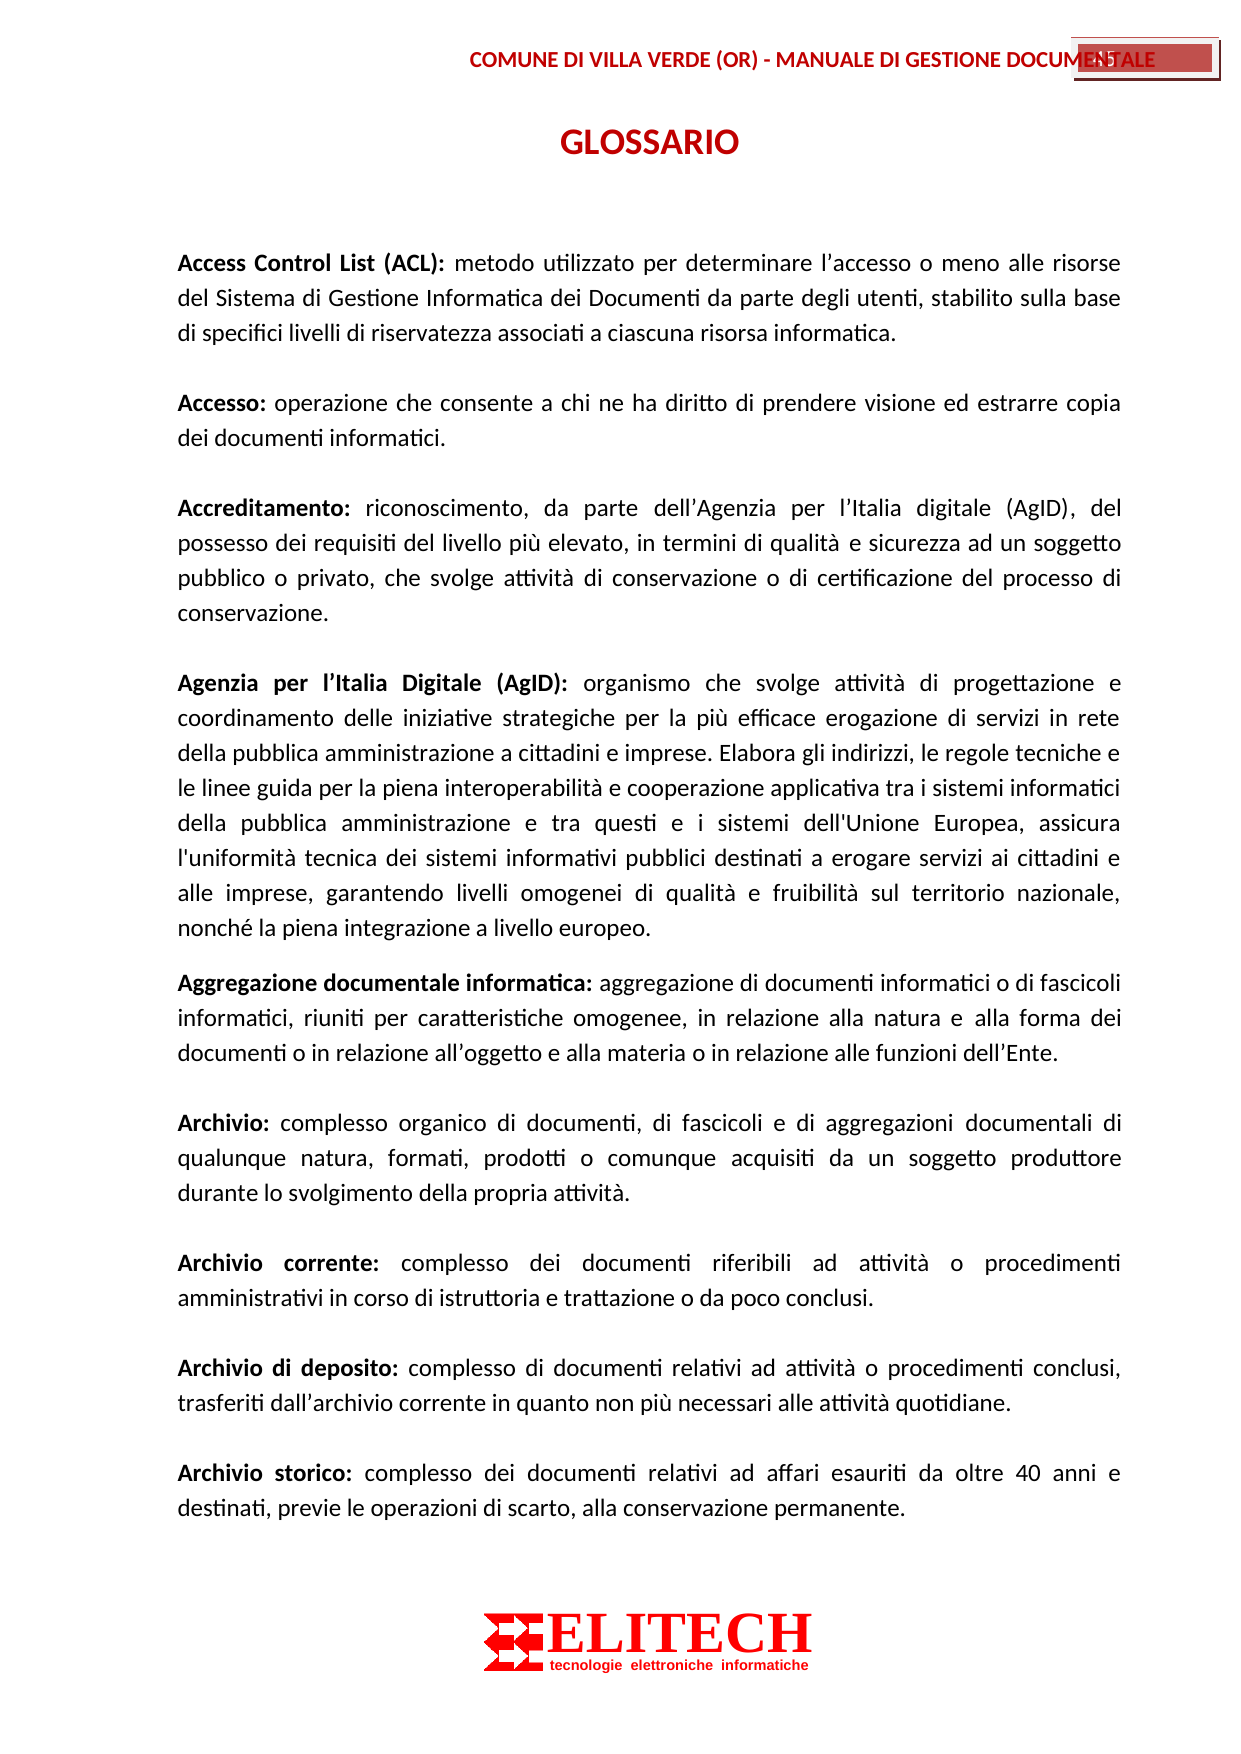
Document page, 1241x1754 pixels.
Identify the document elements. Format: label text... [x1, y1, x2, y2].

text Accreditamento: riconoscimento, da parte dell’Agenzia per l’Italia digitale (AgID), del possesso dei requisiti del livello più elevato, in termini di qualità e sicurezza ad un soggetto pubblico o privato, che svolge attività di conservazione o di certificazione del processo di conservazione. [177, 492, 1122, 627]
picture [484, 1611, 543, 1672]
text GLOSSARIO [177, 118, 1122, 164]
text Agenzia per l’Italia Digitale (AgID): organismo che svolge attività di progettazione e coordinamento delle iniziative strategiche per la più efficace erogazione di servizi in rete della pubblica amministrazione a cittadini e imprese. Elabora gli indirizzi, le regole tecniche e le linee guida per la piena interoperabilità e cooperazione applicativa tra i sistemi informatici della pubblica amministrazione e tra questi e i sistemi dell'Unione Europea, assicura l'uniformità tecnica dei sistemi informativi pubblici destinati a erogare servizi ai cittadini e alle imprese, garantendo livelli omogenei di qualità e fruibilità sul territorio nazionale, nonché la piena integrazione a livello europeo. [177, 667, 1122, 942]
text Archivio corrente: complesso dei documenti riferibili ad attività o procedimenti amministrativi in corso di istruttoria e trattazione o da poco conclusi. [177, 1248, 1122, 1313]
text Archivio storico: complesso dei documenti relativi ad affari esauriti da oltre 40 anni e destinati, previe le operazioni di scarto, alla conservazione permanente. [177, 1458, 1122, 1523]
text Accesso: operazione che consente a chi ne ha diritto di prendere visione ed estrarre copia dei documenti informatici. [177, 387, 1122, 452]
text Access Control List (ACL): metodo utilizzato per determinare l’accesso o meno alle risorse del Sistema di Gestione Informatica dei Documenti da parte degli utenti, stabilito sulla base di specifici livelli di riservatezza associati a ciascuna risorsa informatica. [177, 247, 1122, 347]
text Archivio: complesso organico di documenti, di fascicoli e di aggregazioni documentali di qualunque natura, formati, prodotti o comunque acquisiti da un soggetto produttore durante lo svolgimento della propria attività. [177, 1108, 1122, 1208]
text Aggregazione documentale informatica: aggregazione di documenti informatici o di fascicoli informatici, riuniti per caratteristiche omogenee, in relazione alla natura e alla forma dei documenti o in relazione all’oggetto e alla materia o in relazione alle funzioni dell’Ente. [177, 968, 1122, 1068]
text Archivio di deposito: complesso di documenti relativi ad attività o procedimenti conclusi, trasferiti dall’archivio corrente in quanto non più necessari alle attività quotidiane. [177, 1353, 1122, 1418]
